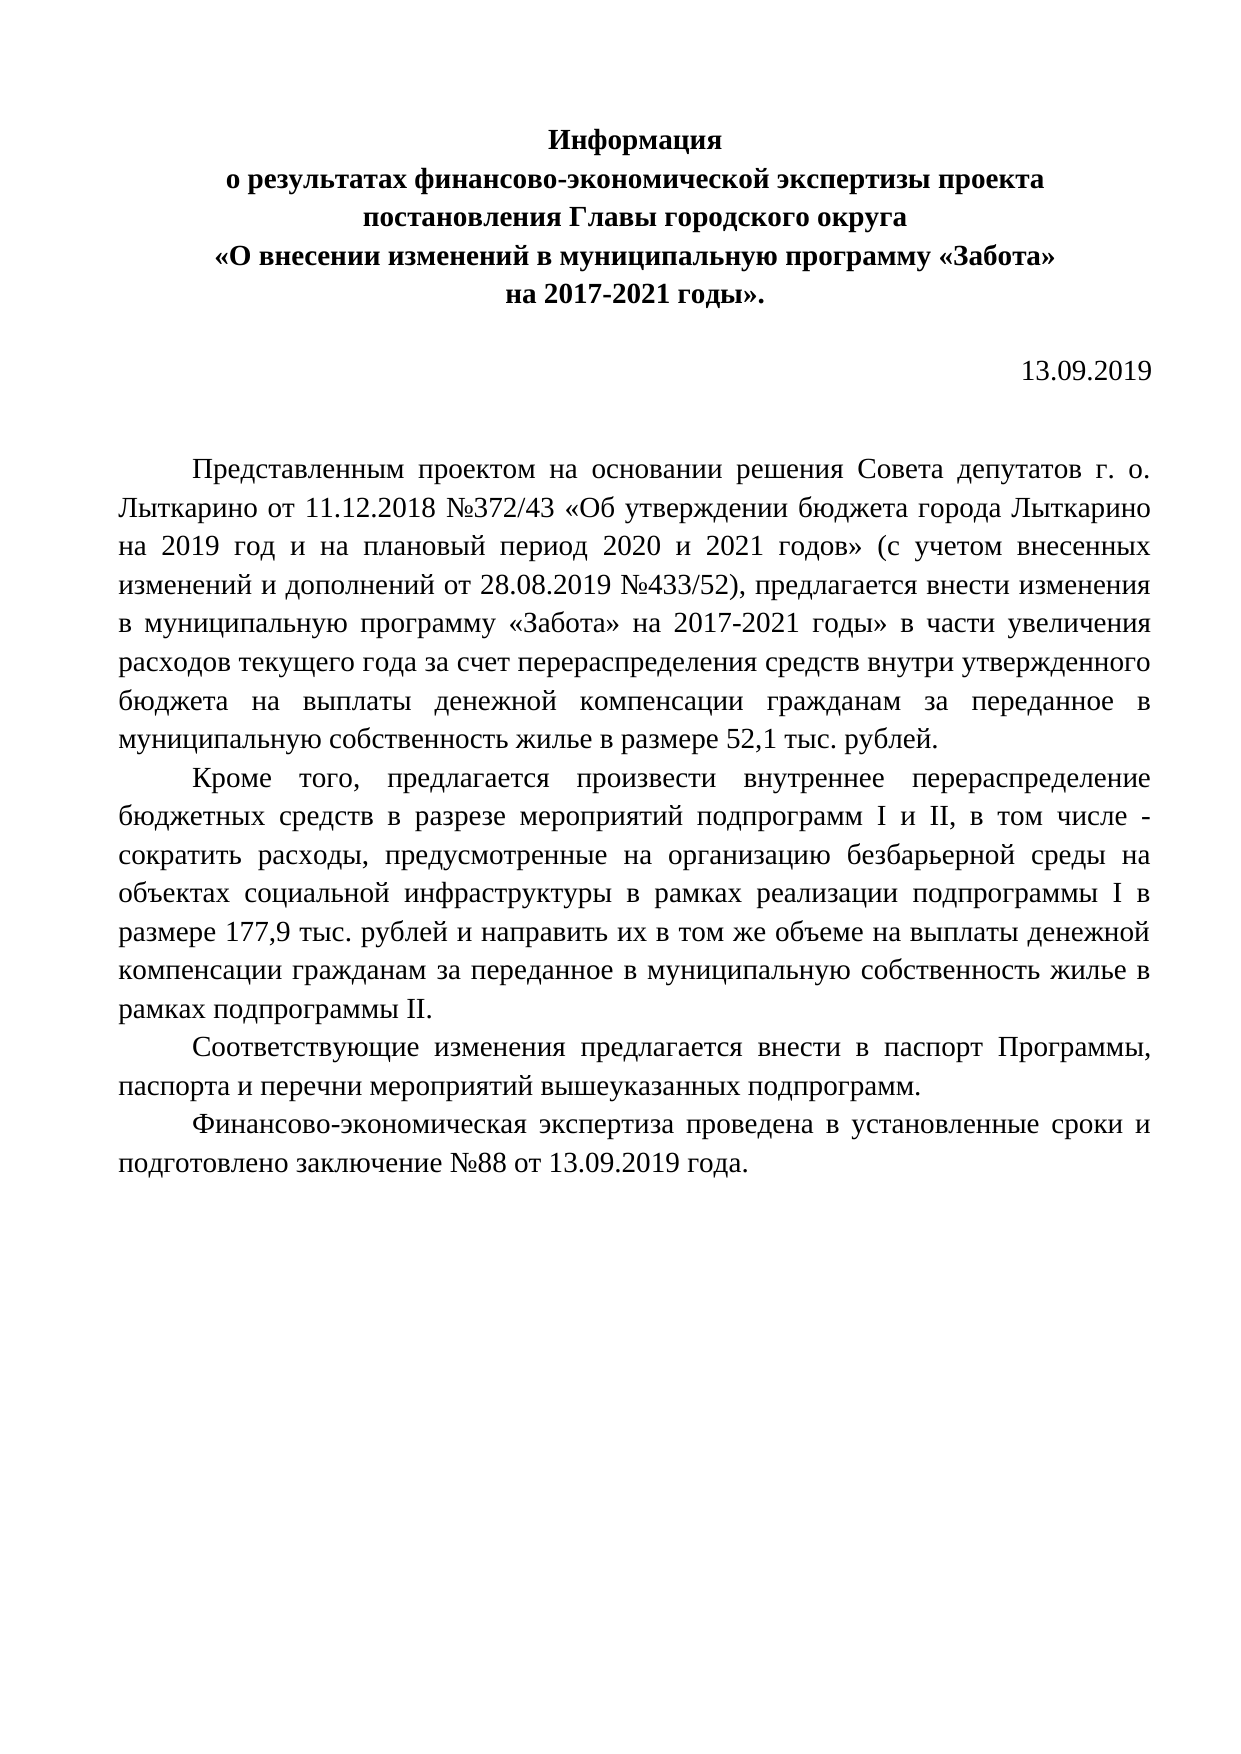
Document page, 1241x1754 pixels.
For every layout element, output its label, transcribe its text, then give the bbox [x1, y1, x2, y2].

text Финансово-экономическая экспертиза проведена в установленные сроки и подготовлено заключение №88 от 13.09.2019 года. [118, 1107, 1152, 1179]
text Информация [118, 122, 1152, 156]
text 13.09.2019 [118, 353, 1152, 387]
text Кроме того, предлагается произвести внутреннее перераспределение бюджетных средств в разрезе мероприятий подпрограмм I и II, в том числе - сократить расходы, предусмотренные на организацию безбарьерной среды на объектах социальной инфраструктуры в рамках реализации подпрограммы I в размере 177,9 тыс. рублей и направить их в том же объеме на выплаты денежной компенсации гражданам за переданное в муниципальную собственность жилье в рамках подпрограммы II. [118, 760, 1152, 1024]
text Представленным проектом на основании решения Совета депутатов г. о. Лыткарино от 11.12.2018 №372/43 «Об утверждении бюджета города Лыткарино на 2019 год и на плановый период 2020 и 2021 годов» (с учетом внесенных изменений и дополнений от 28.08.2019 №433/52), предлагается внести изменения в муниципальную программу «Забота» на 2017-2021 годы» в части увеличения расходов текущего года за счет перераспределения средств внутри утвержденного бюджета на выплаты денежной компенсации гражданам за переданное в муниципальную собственность жилье в размере 52,1 тыс. рублей. [118, 451, 1152, 755]
text о результатах финансово-экономической экспертизы проекта [118, 161, 1152, 194]
text постановления Главы городского округа [118, 199, 1152, 233]
text на 2017-2021 годы». [118, 276, 1152, 310]
text Соответствующие изменения предлагается внести в паспорт Программы, паспорта и перечни мероприятий вышеуказанных подпрограмм. [118, 1029, 1152, 1102]
text «О внесении изменений в муниципальную программу «Забота» [118, 238, 1152, 271]
